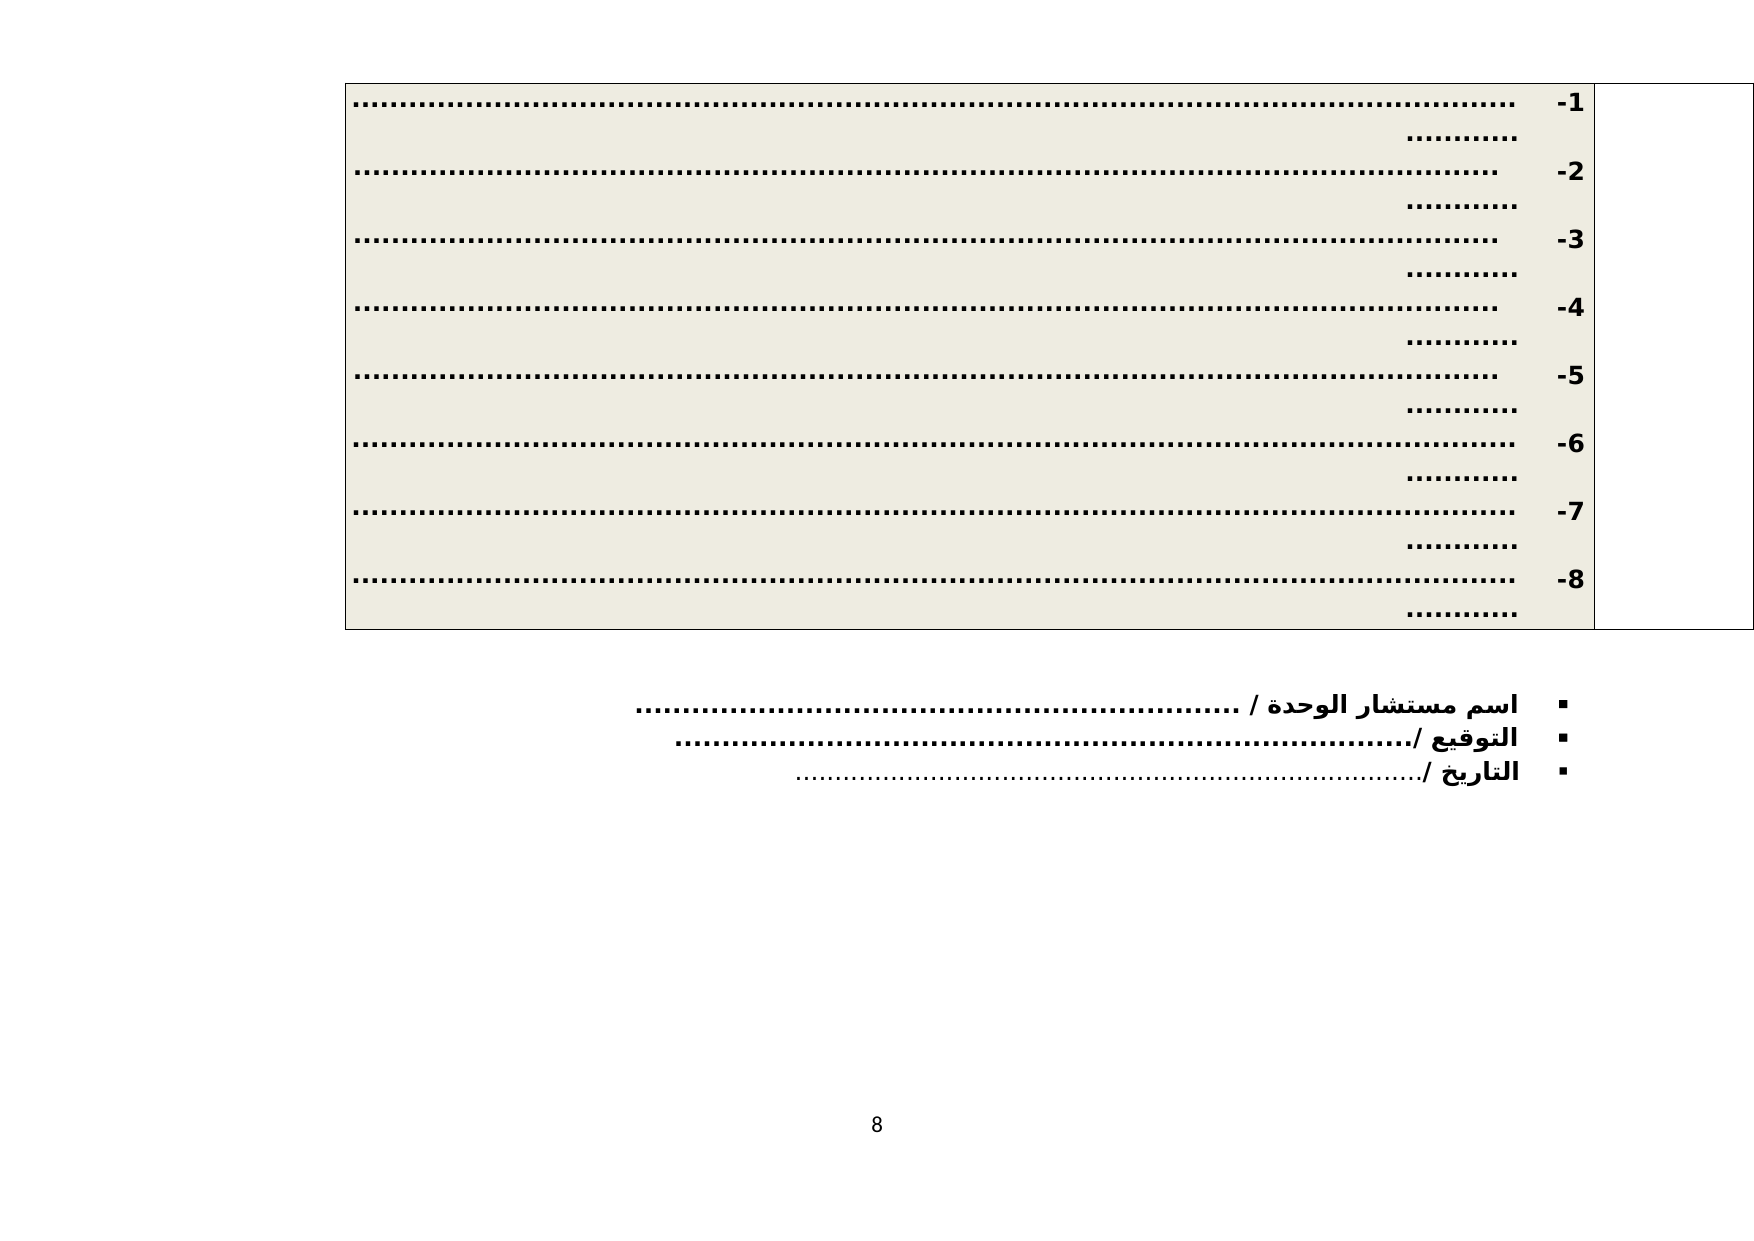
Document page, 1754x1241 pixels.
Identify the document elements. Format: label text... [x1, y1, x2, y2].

list اسم مستشار الوحدة / ................................................................ [89, 690, 1557, 719]
list التوقيع /.............................................................................. [89, 723, 1557, 752]
table_cell ....................................................................................................................................... ..................................................................................................................................... ..................................................................................................................................... ..................................................................................................................................... ..................................................................................................................................... ....................................................................................................................................... ....................................................................................................................................... ....................................................................................................................................... [346, 84, 1594, 629]
list التاريخ /............................................................................... [89, 757, 1557, 786]
